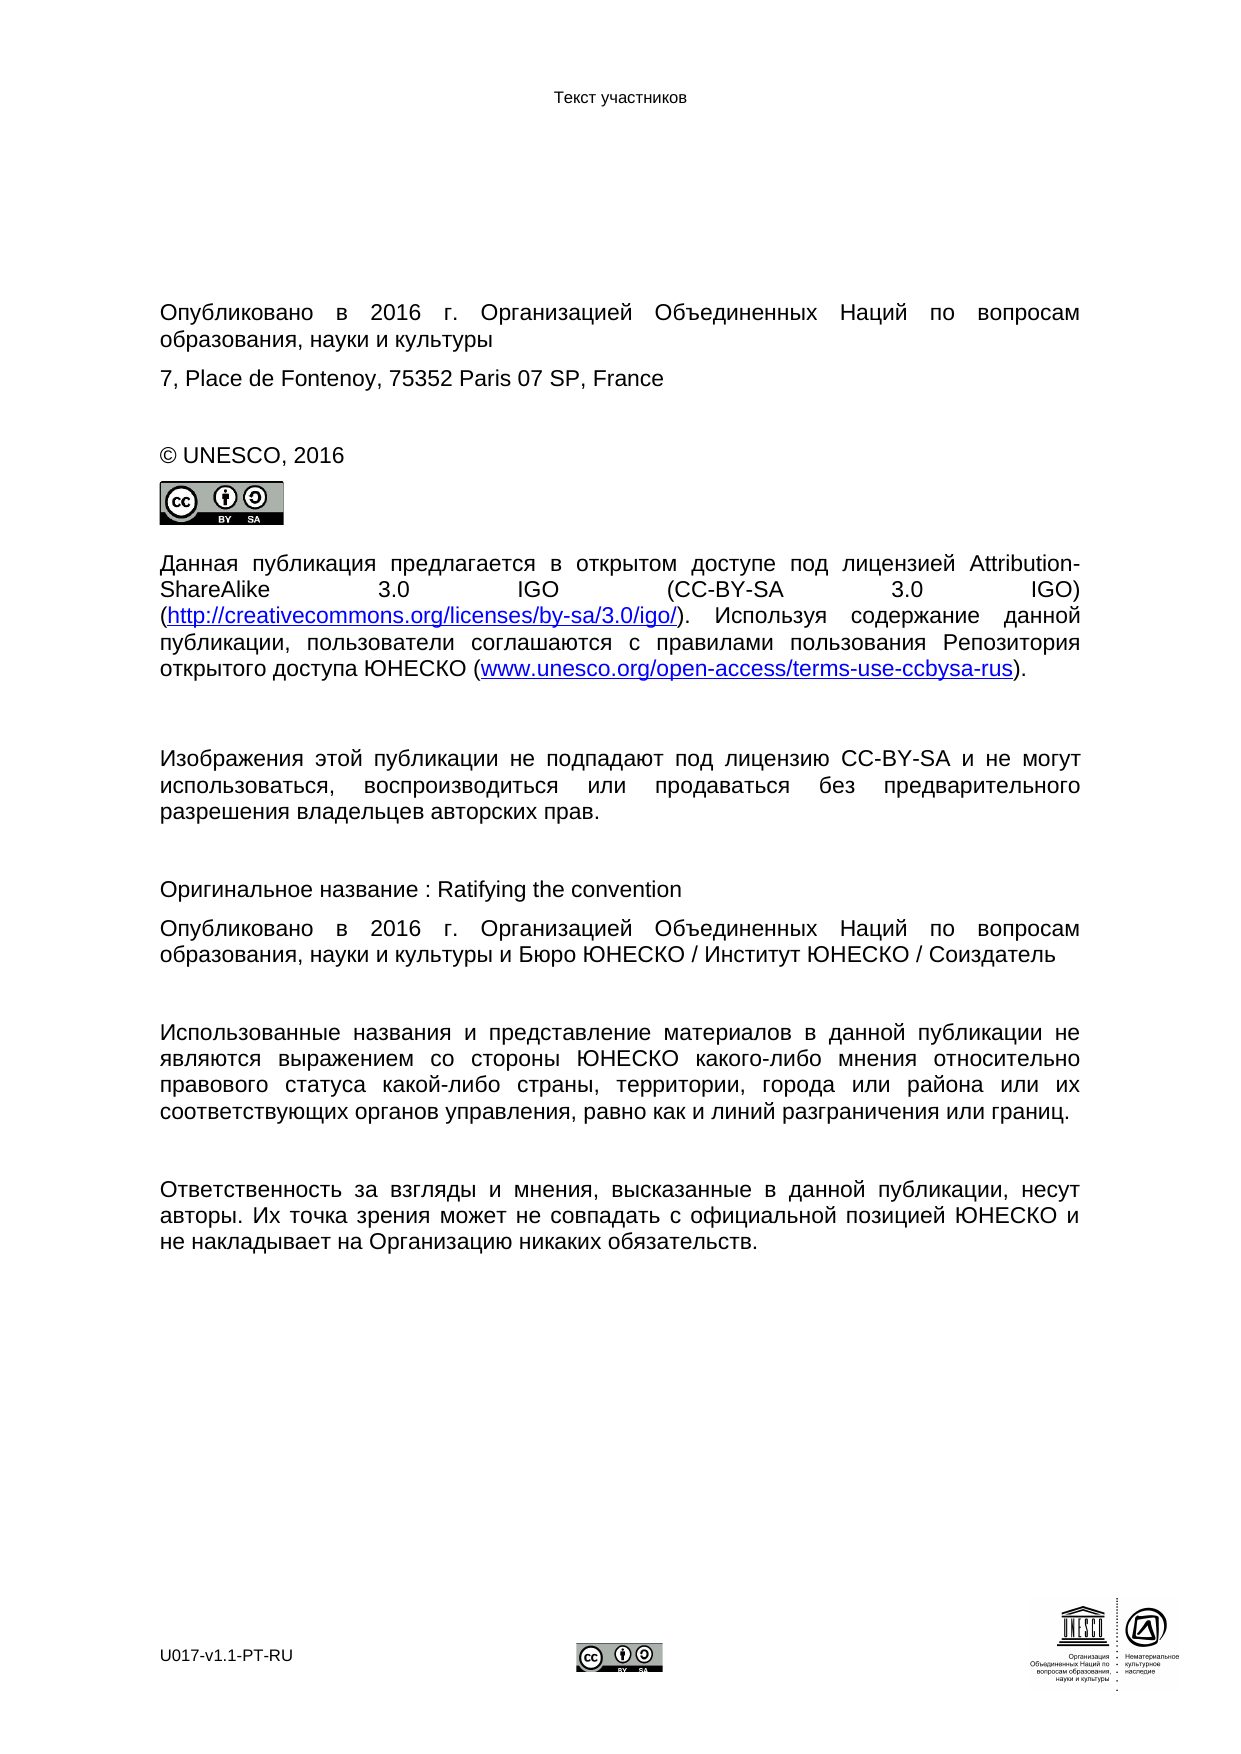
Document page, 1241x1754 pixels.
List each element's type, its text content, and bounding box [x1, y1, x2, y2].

text Оригинальное название : Ratifying the convention [159, 876, 1081, 902]
text © UNESCO, 2016 [159, 442, 1081, 469]
text Опубликовано в 2016 г. Организацией Объединенных Наций по вопросам образования, науки и культуры [159, 299, 1081, 352]
picture [575, 1643, 663, 1671]
text Ответственность за взгляды и мнения, высказанные в данной публикации, несут авторы. Их точка зрения может не совпадать с официальной позицией ЮНЕСКО и не накладывает на Организацию никаких обязательств. [159, 1176, 1081, 1254]
text Изображения этой публикации не подпадают под лицензию CC-BY-SA и не могут использоваться, воспроизводиться или продаваться без предварительного разрешения владельцев авторских прав. [159, 745, 1081, 824]
text Использованные названия и представление материалов в данной публикации не являются выражением со стороны ЮНЕСКО какого-либо мнения относительно правового статуса какой-либо страны, территории, города или района или их соответствующих органов управления, равно как и линий разграничения или границ. [159, 1019, 1081, 1124]
picture [159, 481, 284, 525]
text 7, Place de Fontenoy, 75352 Paris 07 SP, France [159, 364, 1081, 391]
text Опубликовано в 2016 г. Организацией Объединенных Наций по вопросам образования, науки и культуры и Бюро ЮНЕСКО / Институт ЮНЕСКО / Соиздатель [159, 915, 1081, 967]
picture [1030, 1598, 1180, 1691]
text Данная публикация предлагается в открытом доступе под лицензией Attribution-ShareAlike 3.0 IGO (CC-BY-SA 3.0 IGO) (http://creativecommons.org/licenses/by-sa/3.0/igo/). Используя содержание данной публикации, пользователи соглашаются с правилами пользования Репозитория открытого доступа ЮНЕСКО (www.unesco.org/open-access/terms-use-ccbysa-rus). [159, 550, 1081, 682]
